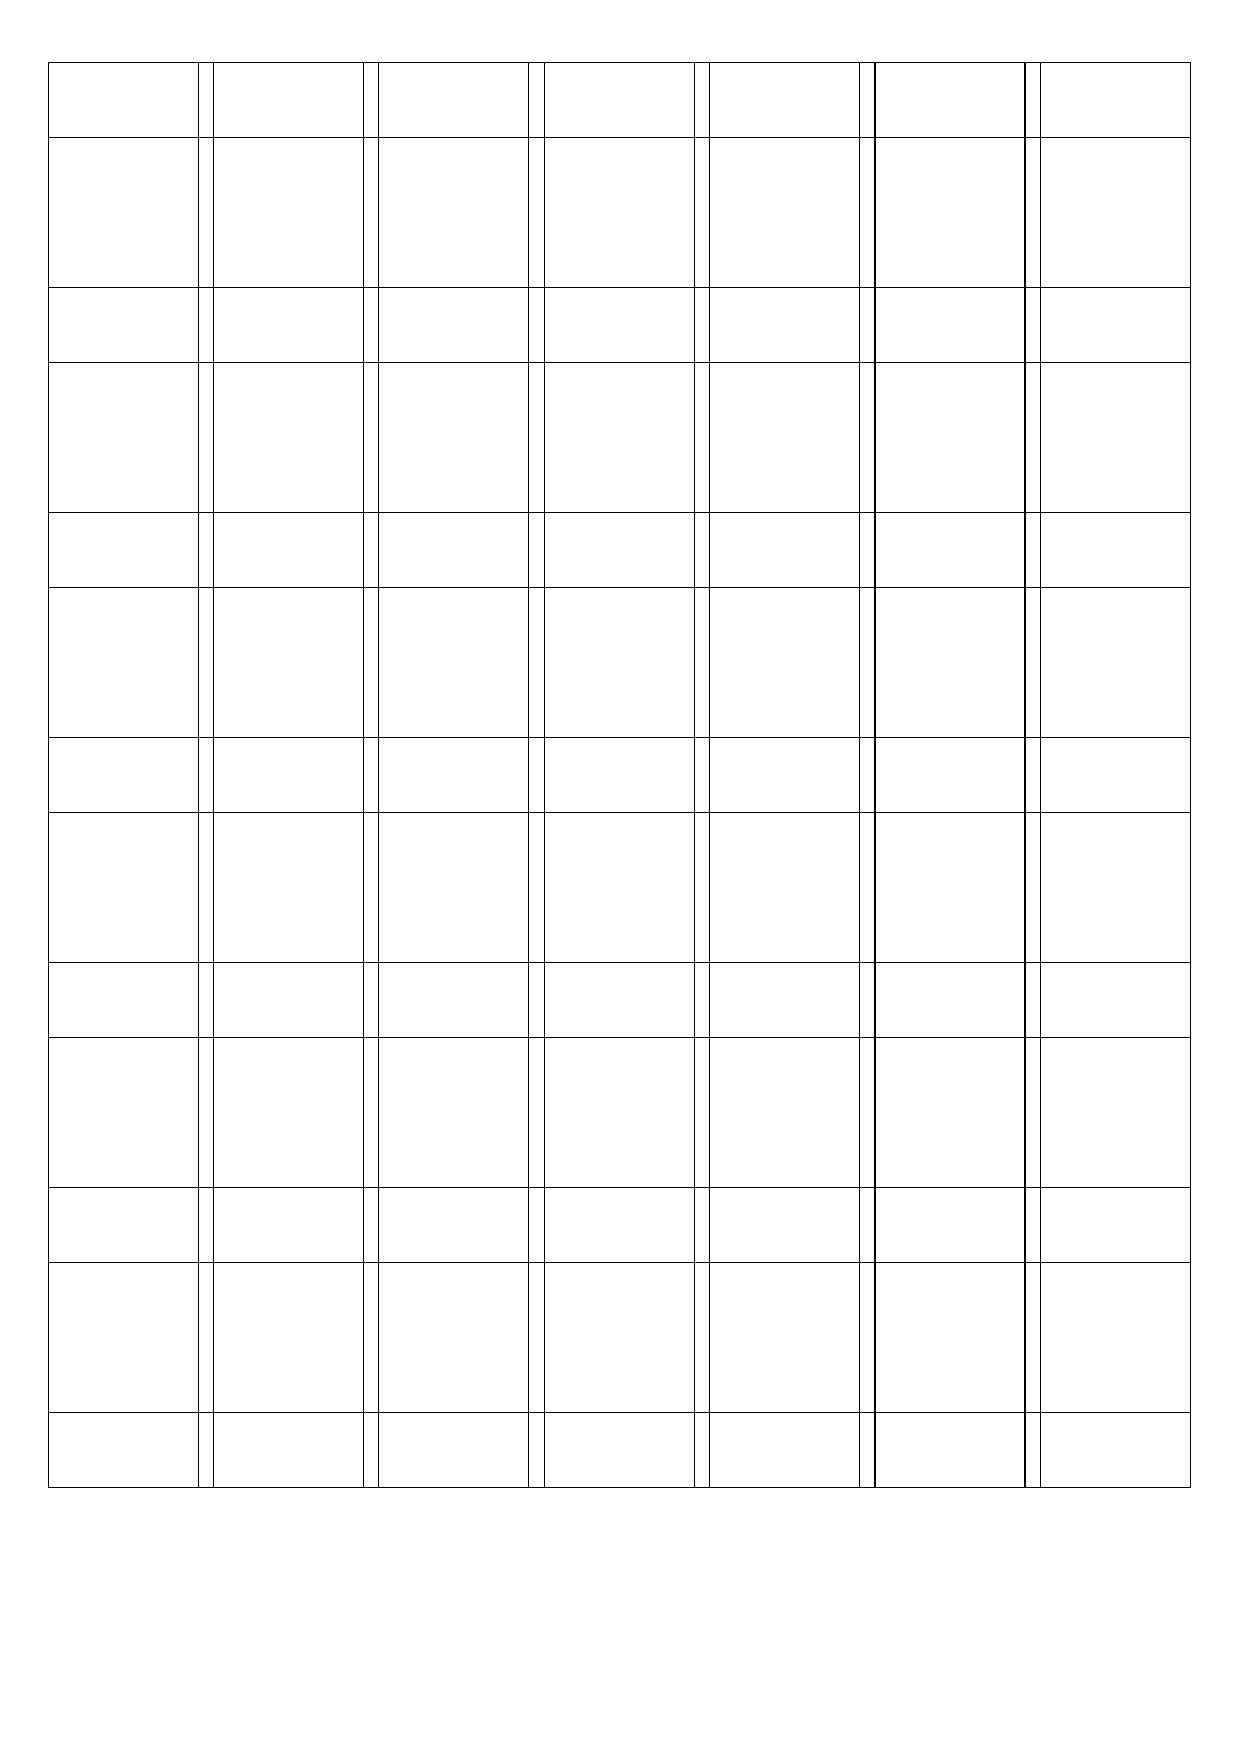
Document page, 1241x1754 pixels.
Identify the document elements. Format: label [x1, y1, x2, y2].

table_cell [214, 1188, 363, 1262]
table_cell [860, 813, 874, 962]
table_cell [214, 588, 363, 737]
table_cell [1026, 288, 1040, 362]
table_cell [529, 513, 544, 587]
table_cell [860, 363, 874, 512]
table_header [1026, 63, 1040, 137]
table_cell [1026, 1413, 1040, 1487]
table_cell [860, 138, 874, 287]
table_cell [379, 963, 528, 1037]
table_cell [364, 813, 378, 962]
table_cell [49, 813, 198, 962]
table_cell [1041, 963, 1190, 1037]
table_cell [199, 1038, 213, 1187]
table_cell [199, 588, 213, 737]
table_cell [214, 513, 363, 587]
table_cell [695, 288, 709, 362]
table_cell [876, 1038, 1024, 1187]
table_cell [695, 738, 709, 812]
table_cell [199, 738, 213, 812]
table_cell [1041, 138, 1190, 287]
table_cell [1041, 588, 1190, 737]
table_cell [545, 738, 694, 812]
table_cell [379, 363, 528, 512]
table_cell [695, 813, 709, 962]
table_cell [860, 1263, 874, 1412]
table_cell [545, 288, 694, 362]
table_header [710, 63, 859, 137]
table_cell [876, 288, 1024, 362]
table_cell [379, 138, 528, 287]
table_header [199, 63, 213, 137]
table_cell [529, 1188, 544, 1262]
table_cell [529, 1038, 544, 1187]
table_header [529, 63, 544, 137]
table_cell [545, 1263, 694, 1412]
table_header [49, 63, 198, 137]
table_cell [214, 738, 363, 812]
table_cell [710, 288, 859, 362]
table_cell [860, 1413, 874, 1487]
table_cell [49, 1413, 198, 1487]
table_cell [1026, 963, 1040, 1037]
table_cell [379, 1188, 528, 1262]
table_cell [364, 513, 378, 587]
table_cell [49, 738, 198, 812]
table_cell [1026, 1038, 1040, 1187]
table_cell [545, 363, 694, 512]
table_cell [1026, 738, 1040, 812]
table_cell [876, 1188, 1024, 1262]
table_cell [695, 1263, 709, 1412]
table_cell [364, 138, 378, 287]
table_cell [545, 1188, 694, 1262]
table_cell [364, 1188, 378, 1262]
table_cell [529, 1263, 544, 1412]
table_cell [199, 1188, 213, 1262]
table_cell [49, 963, 198, 1037]
table_cell [199, 363, 213, 512]
table_cell [364, 1038, 378, 1187]
table_cell [710, 363, 859, 512]
table_cell [1026, 138, 1040, 287]
table_cell [1041, 363, 1190, 512]
table_cell [1041, 1263, 1190, 1412]
table_cell [364, 963, 378, 1037]
table_cell [710, 588, 859, 737]
table_cell [214, 813, 363, 962]
table_cell [199, 138, 213, 287]
table_cell [876, 363, 1024, 512]
table_cell [860, 1188, 874, 1262]
table_cell [545, 588, 694, 737]
table_cell [49, 363, 198, 512]
table_header [379, 63, 528, 137]
table_cell [49, 513, 198, 587]
table_cell [214, 963, 363, 1037]
table_cell [529, 963, 544, 1037]
table_cell [199, 963, 213, 1037]
table_cell [1041, 1413, 1190, 1487]
table_cell [710, 738, 859, 812]
table_cell [876, 1413, 1024, 1487]
table_cell [710, 1263, 859, 1412]
table_cell [214, 1038, 363, 1187]
table_cell [695, 513, 709, 587]
table_cell [860, 588, 874, 737]
table_header [364, 63, 378, 137]
table_cell [49, 288, 198, 362]
table_cell [529, 138, 544, 287]
table_cell [364, 738, 378, 812]
table_cell [49, 1038, 198, 1187]
table_cell [214, 1263, 363, 1412]
table_cell [364, 1413, 378, 1487]
table_cell [1026, 1188, 1040, 1262]
table_cell [860, 288, 874, 362]
table_cell [364, 588, 378, 737]
table_cell [695, 1188, 709, 1262]
table_cell [49, 1188, 198, 1262]
table_cell [214, 363, 363, 512]
table_cell [710, 138, 859, 287]
table_cell [545, 138, 694, 287]
table_cell [214, 288, 363, 362]
table_cell [710, 813, 859, 962]
table_cell [1026, 588, 1040, 737]
table_cell [876, 963, 1024, 1037]
table_cell [379, 1413, 528, 1487]
table_header [876, 63, 1024, 137]
table_cell [529, 813, 544, 962]
table_cell [876, 513, 1024, 587]
table_cell [695, 363, 709, 512]
table_cell [49, 138, 198, 287]
table_cell [49, 1263, 198, 1412]
table_cell [695, 963, 709, 1037]
table_cell [1041, 513, 1190, 587]
table_cell [379, 588, 528, 737]
table_cell [1041, 288, 1190, 362]
table_cell [1041, 738, 1190, 812]
table_cell [710, 1413, 859, 1487]
table_cell [860, 513, 874, 587]
table_header [214, 63, 363, 137]
table_cell [1041, 1038, 1190, 1187]
table_cell [710, 513, 859, 587]
table_cell [876, 738, 1024, 812]
table_header [695, 63, 709, 137]
table_cell [876, 138, 1024, 287]
table_cell [710, 1188, 859, 1262]
table_cell [695, 138, 709, 287]
table_cell [876, 588, 1024, 737]
table_cell [529, 1413, 544, 1487]
table_cell [545, 513, 694, 587]
table_cell [1026, 513, 1040, 587]
table_header [545, 63, 694, 137]
table_cell [214, 138, 363, 287]
table_cell [710, 1038, 859, 1187]
table_cell [860, 963, 874, 1037]
table_cell [379, 1263, 528, 1412]
table_cell [1026, 363, 1040, 512]
table_cell [379, 738, 528, 812]
table_cell [379, 513, 528, 587]
table_cell [695, 1413, 709, 1487]
table_cell [1041, 1188, 1190, 1262]
table_cell [529, 588, 544, 737]
table_cell [379, 813, 528, 962]
table_cell [876, 813, 1024, 962]
table_cell [545, 963, 694, 1037]
table_cell [695, 588, 709, 737]
table_cell [199, 1263, 213, 1412]
table_cell [860, 1038, 874, 1187]
table_cell [710, 963, 859, 1037]
table_cell [529, 288, 544, 362]
table_cell [49, 588, 198, 737]
table_cell [1026, 1263, 1040, 1412]
table_cell [214, 1413, 363, 1487]
table_cell [364, 1263, 378, 1412]
table_cell [545, 1038, 694, 1187]
table_cell [1041, 813, 1190, 962]
table_cell [364, 288, 378, 362]
table_cell [860, 738, 874, 812]
table_cell [199, 1413, 213, 1487]
table_cell [199, 813, 213, 962]
table_cell [199, 513, 213, 587]
table_header [1041, 63, 1190, 137]
table_cell [529, 363, 544, 512]
table_cell [199, 288, 213, 362]
table_cell [529, 738, 544, 812]
table_cell [364, 363, 378, 512]
table_cell [695, 1038, 709, 1187]
table_header [860, 63, 874, 137]
table_cell [379, 1038, 528, 1187]
table_cell [545, 1413, 694, 1487]
table_cell [545, 813, 694, 962]
table_cell [379, 288, 528, 362]
table_cell [1026, 813, 1040, 962]
table_cell [876, 1263, 1024, 1412]
